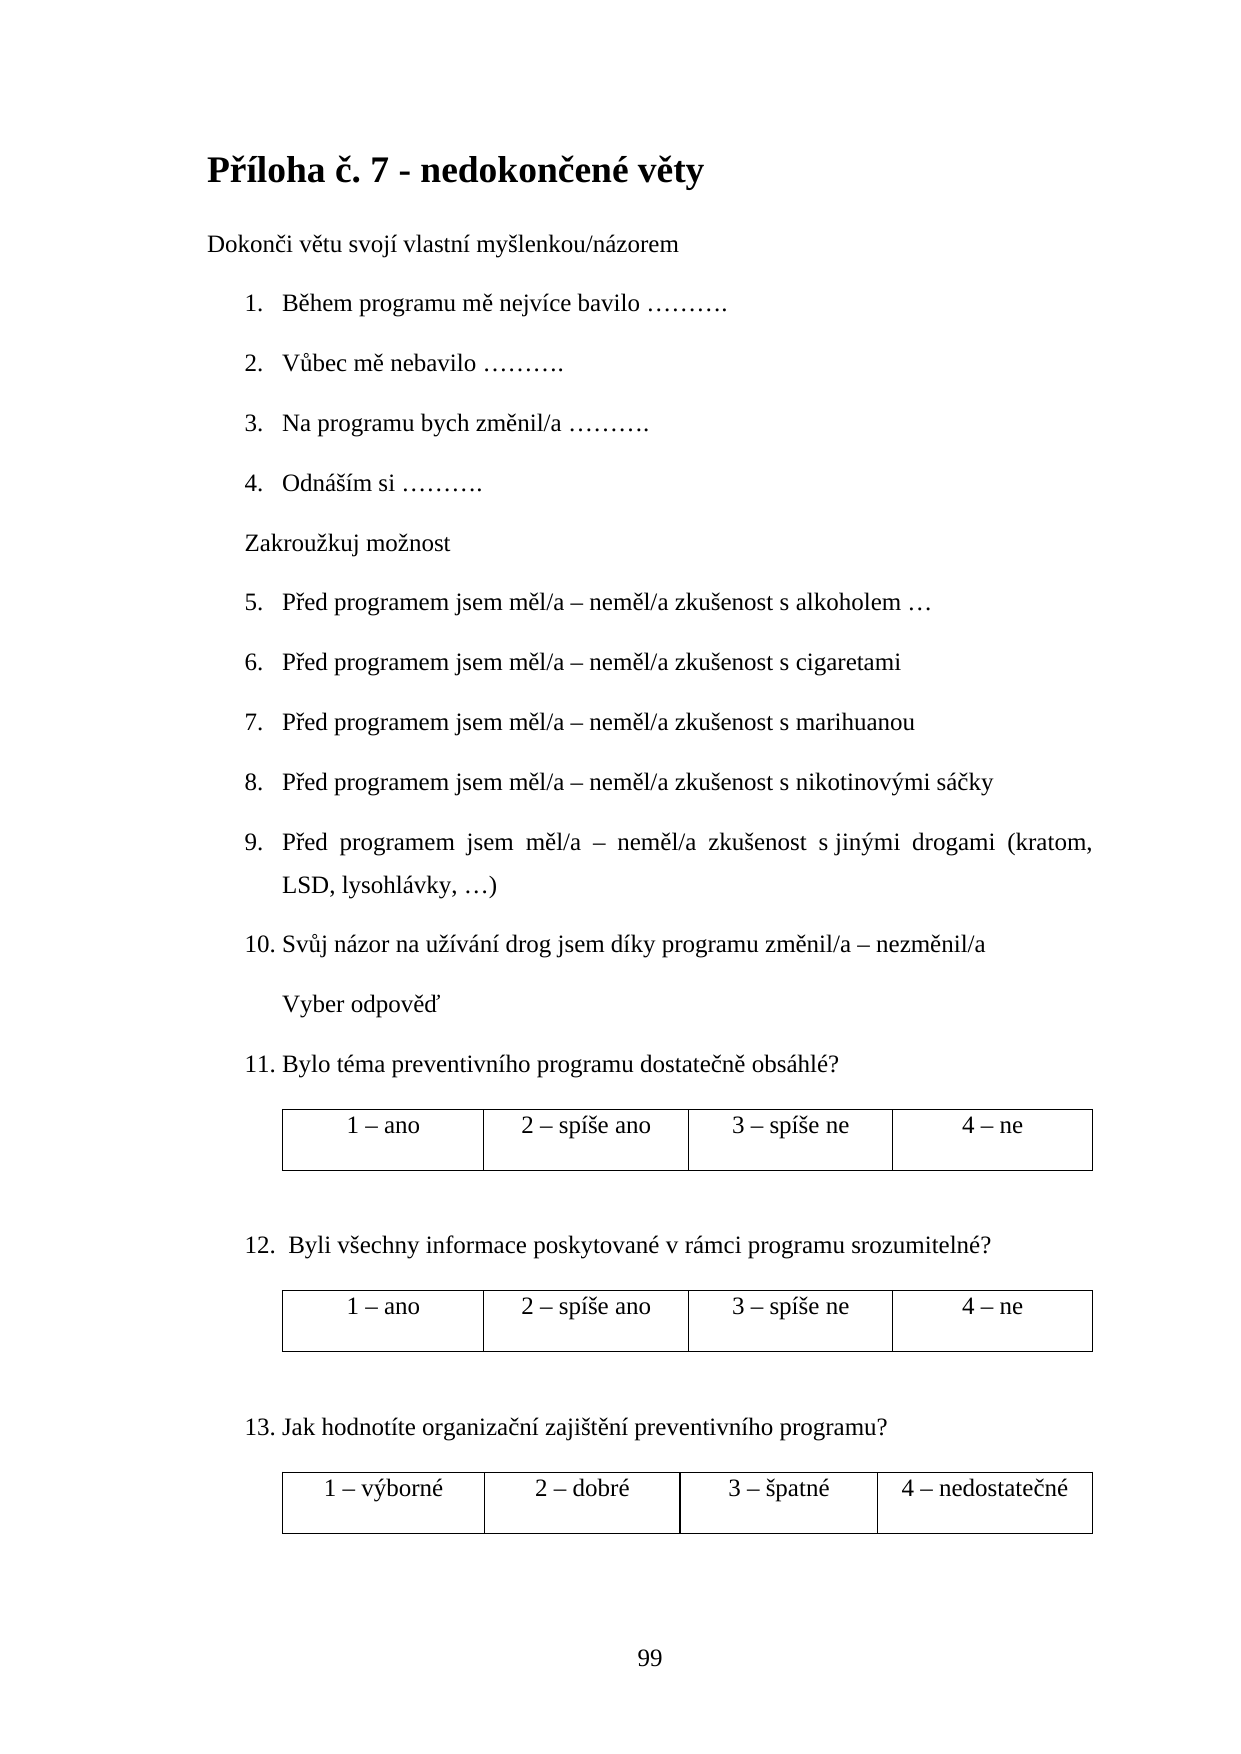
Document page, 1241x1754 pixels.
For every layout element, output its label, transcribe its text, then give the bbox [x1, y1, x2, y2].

list Před programem jsem měl/a – neměl/a zkušenost s marihuanou [244, 707, 1092, 736]
table_header 4 – nedostatečné [878, 1473, 1092, 1532]
list Jak hodnotíte organizační zajištění preventivního programu? [244, 1412, 1092, 1441]
list Na programu bych změnil/a ………. [244, 408, 1092, 437]
text Dokonči větu svojí vlastní myšlenkou/názorem [207, 229, 1092, 257]
list Odnáším si ………. [244, 468, 1092, 497]
list Před programem jsem měl/a – neměl/a zkušenost s nikotinovými sáčky [244, 767, 1092, 796]
table_header 2 – spíše ano [484, 1291, 688, 1351]
list Vůbec mě nebavilo ………. [244, 348, 1092, 377]
list Před programem jsem měl/a – neměl/a zkušenost s jinými drogami (kratom, LSD, lysohlávky, …) [244, 827, 1092, 898]
text Zakroužkuj možnost [244, 528, 1092, 556]
table_header 4 – ne [893, 1110, 1092, 1170]
list Před programem jsem měl/a – neměl/a zkušenost s alkoholem … [244, 587, 1092, 616]
table_header 4 – ne [893, 1291, 1092, 1351]
table_header 3 – spíše ne [689, 1110, 892, 1170]
table_header 2 – dobré [485, 1473, 679, 1532]
list Byli všechny informace poskytované v rámci programu srozumitelné? [244, 1231, 1092, 1259]
list Před programem jsem měl/a – neměl/a zkušenost s cigaretami [244, 647, 1092, 676]
table_header 2 – spíše ano [484, 1110, 688, 1170]
table_header 1 – ano [283, 1291, 483, 1351]
list Svůj názor na užívání drog jsem díky programu změnil/a – nezměnil/a [244, 929, 1092, 958]
text Vyber odpověď [282, 989, 1092, 1018]
table_header 3 – spíše ne [689, 1291, 892, 1351]
table_header 3 – špatné [681, 1473, 877, 1532]
text Příloha č. 7 - nedokončené věty [207, 148, 1092, 191]
table_header 1 – výborné [283, 1473, 484, 1532]
table_header 1 – ano [283, 1110, 483, 1170]
list Během programu mě nejvíce bavilo ………. [244, 288, 1092, 317]
list Bylo téma preventivního programu dostatečně obsáhlé? [244, 1049, 1092, 1078]
